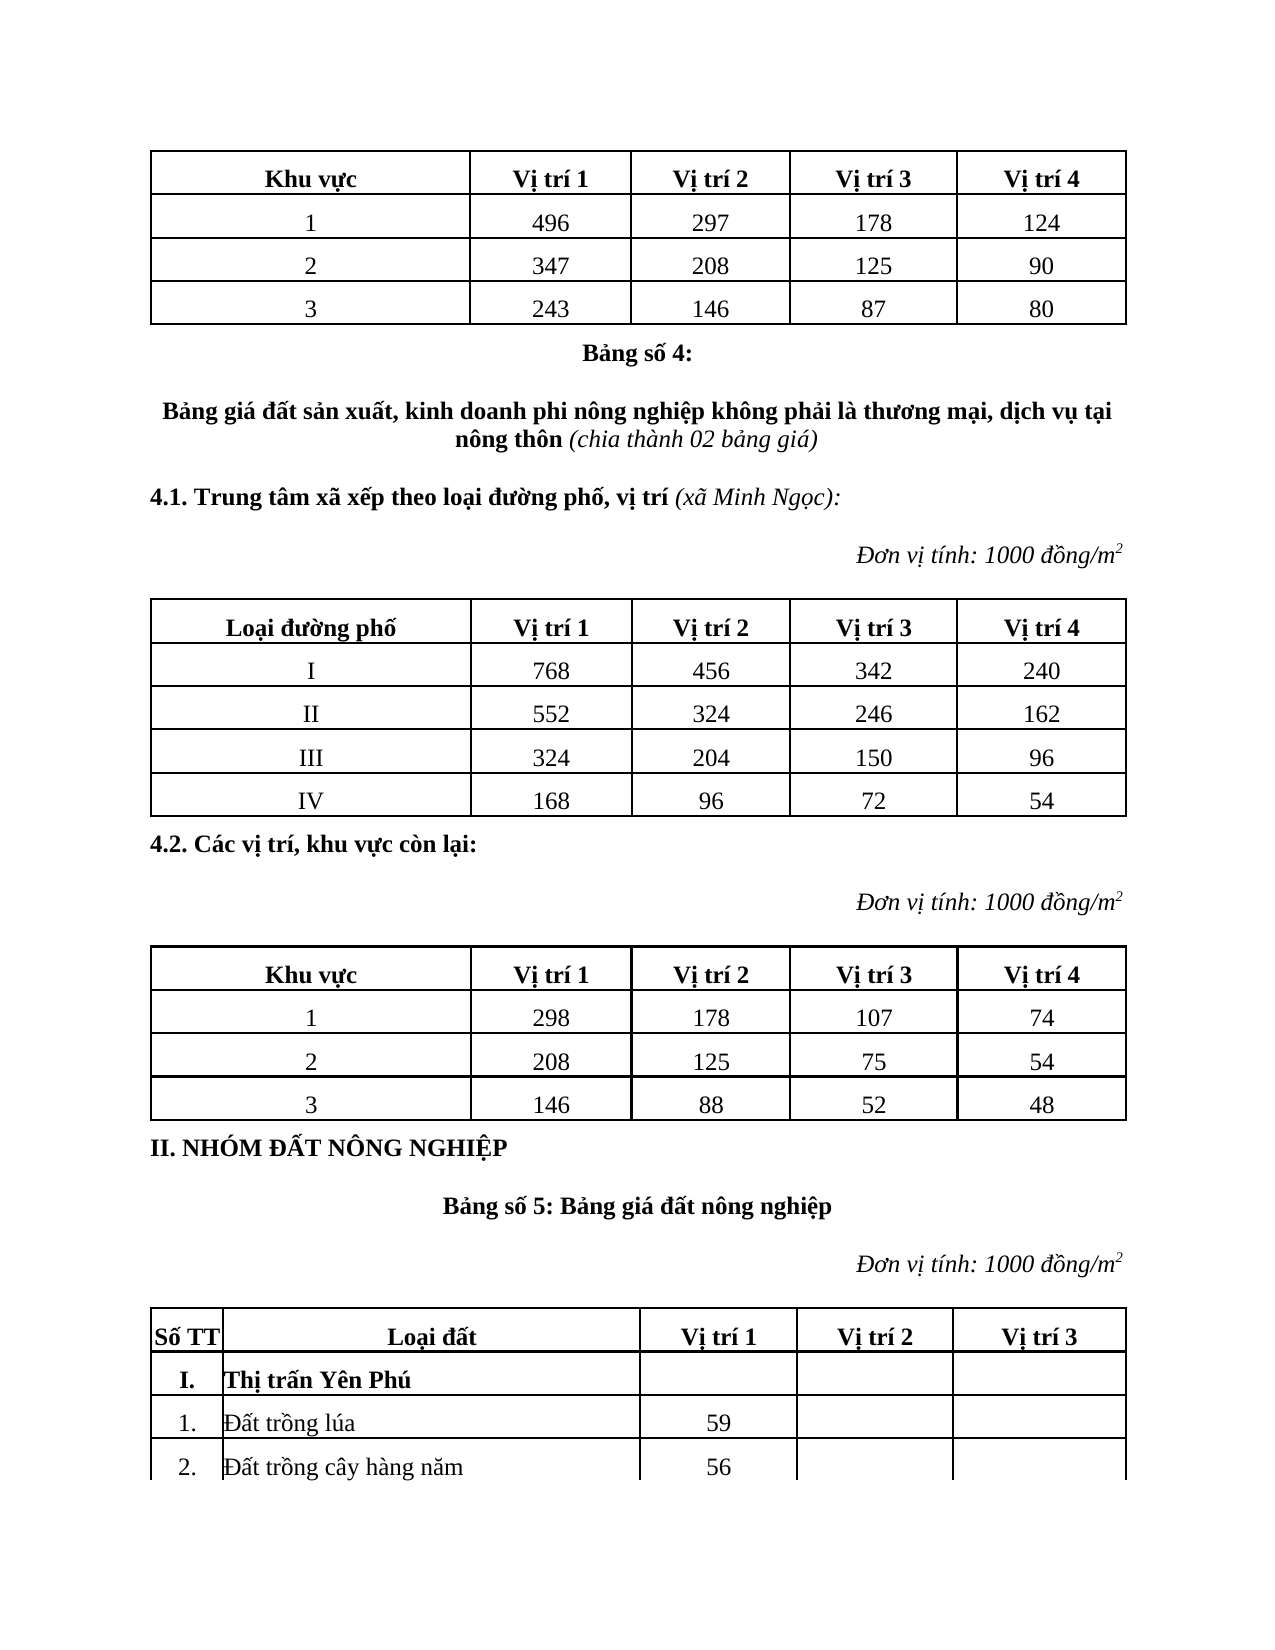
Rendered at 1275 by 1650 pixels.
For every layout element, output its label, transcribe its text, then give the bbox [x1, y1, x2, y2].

text Bảng số 5: Bảng giá đất nông nghiệp [150, 1191, 1125, 1220]
table_cell 146 [632, 282, 789, 323]
text Bảng giá đất sản xuất, kinh doanh phi nông nghiệp không phải là thương mại, dịch vụ tại nông thôn (chia thành 02 bảng giá) [150, 396, 1125, 453]
table_header Vị trí 4 [959, 948, 1125, 989]
table_cell 162 [958, 687, 1125, 728]
table_cell 347 [471, 239, 630, 280]
table_cell 1. [152, 1396, 222, 1437]
table_cell 324 [472, 730, 631, 772]
table_cell [954, 1439, 1125, 1480]
table_cell 243 [471, 282, 630, 323]
table_cell [641, 1353, 796, 1394]
table_cell 3 [152, 282, 469, 323]
table_header Vị trí 2 [632, 152, 789, 193]
table_header Vị trí 1 [472, 600, 631, 642]
table_cell 150 [791, 730, 956, 772]
table_cell 75 [791, 1034, 956, 1075]
table_cell 80 [958, 282, 1125, 323]
table_cell 552 [472, 687, 631, 728]
table_cell 54 [959, 1034, 1125, 1075]
table_header Vị trí 3 [791, 948, 956, 989]
table_cell 88 [633, 1078, 789, 1119]
table_cell 168 [472, 774, 631, 815]
table_cell 2 [152, 1034, 470, 1075]
table_cell 178 [791, 195, 956, 237]
table_cell 52 [791, 1078, 956, 1119]
table_cell 59 [641, 1396, 796, 1437]
table_cell [798, 1396, 952, 1437]
table_cell Thị trấn Yên Phú [224, 1353, 639, 1394]
table_cell 56 [641, 1439, 796, 1480]
table_header Vị trí 1 [471, 152, 630, 193]
table_cell 768 [472, 644, 631, 685]
table_cell 208 [632, 239, 789, 280]
table_cell III [152, 730, 470, 772]
table_cell 2 [152, 239, 469, 280]
table_cell 96 [958, 730, 1125, 772]
table_cell 74 [959, 991, 1125, 1032]
table_cell 240 [958, 644, 1125, 685]
table_cell II [152, 687, 470, 728]
table_cell 3 [152, 1078, 470, 1119]
table_cell 87 [791, 282, 956, 323]
table_cell 90 [958, 239, 1125, 280]
table_cell 298 [472, 991, 630, 1032]
table_header Vị trí 1 [641, 1309, 796, 1350]
table_header Loại đất [224, 1309, 639, 1350]
table_header Vị trí 2 [798, 1309, 952, 1350]
table_cell 324 [633, 687, 789, 728]
table_cell IV [152, 774, 470, 815]
table_header Số TT [152, 1309, 222, 1350]
table_header Vị trí 2 [633, 600, 789, 642]
table_cell 496 [471, 195, 630, 237]
table_header Vị trí 2 [633, 948, 789, 989]
table_cell I [152, 644, 470, 685]
table_cell [954, 1396, 1125, 1437]
table_cell [798, 1353, 952, 1394]
text Bảng số 4: [150, 338, 1125, 367]
table_header Vị trí 1 [472, 948, 630, 989]
table_cell Đất trồng cây hàng năm [224, 1439, 639, 1480]
text 4.2. Các vị trí, khu vực còn lại: [150, 829, 1125, 858]
table_cell 342 [791, 644, 956, 685]
table_header Khu vực [152, 948, 470, 989]
table_cell 208 [472, 1034, 630, 1075]
text II. NHÓM ĐẤT NÔNG NGHIỆP [150, 1133, 1125, 1162]
table_cell 297 [632, 195, 789, 237]
table_cell 146 [472, 1078, 630, 1119]
table_cell Đất trồng lúa [224, 1396, 639, 1437]
table_header Vị trí 4 [958, 600, 1125, 642]
table_cell 125 [791, 239, 956, 280]
table_cell [798, 1439, 952, 1480]
table_header Vị trí 3 [954, 1309, 1125, 1350]
table_cell 246 [791, 687, 956, 728]
table_header Vị trí 3 [791, 152, 956, 193]
table_cell 124 [958, 195, 1125, 237]
text Đơn vị tính: 1000 đồng/m2 [150, 1249, 1125, 1278]
text 4.1. Trung tâm xã xếp theo loại đường phố, vị trí (xã Minh Ngọc): [150, 482, 1125, 511]
table_header Vị trí 4 [958, 152, 1125, 193]
table_header Vị trí 3 [791, 600, 956, 642]
table_cell 125 [633, 1034, 789, 1075]
text Đơn vị tính: 1000 đồng/m2 [150, 540, 1125, 569]
table_header Khu vực [152, 152, 469, 193]
table_cell 1 [152, 195, 469, 237]
text Đơn vị tính: 1000 đồng/m2 [150, 887, 1125, 916]
table_cell 1 [152, 991, 470, 1032]
table_cell 96 [633, 774, 789, 815]
table_cell 72 [791, 774, 956, 815]
table_cell 48 [959, 1078, 1125, 1119]
table_cell 178 [633, 991, 789, 1032]
table_cell 456 [633, 644, 789, 685]
table_cell [954, 1353, 1125, 1394]
table_header Loại đường phố [152, 600, 470, 642]
table_cell 204 [633, 730, 789, 772]
table_cell 2. [152, 1439, 222, 1480]
table_cell I. [152, 1353, 222, 1394]
table_cell 54 [958, 774, 1125, 815]
table_cell 107 [791, 991, 956, 1032]
